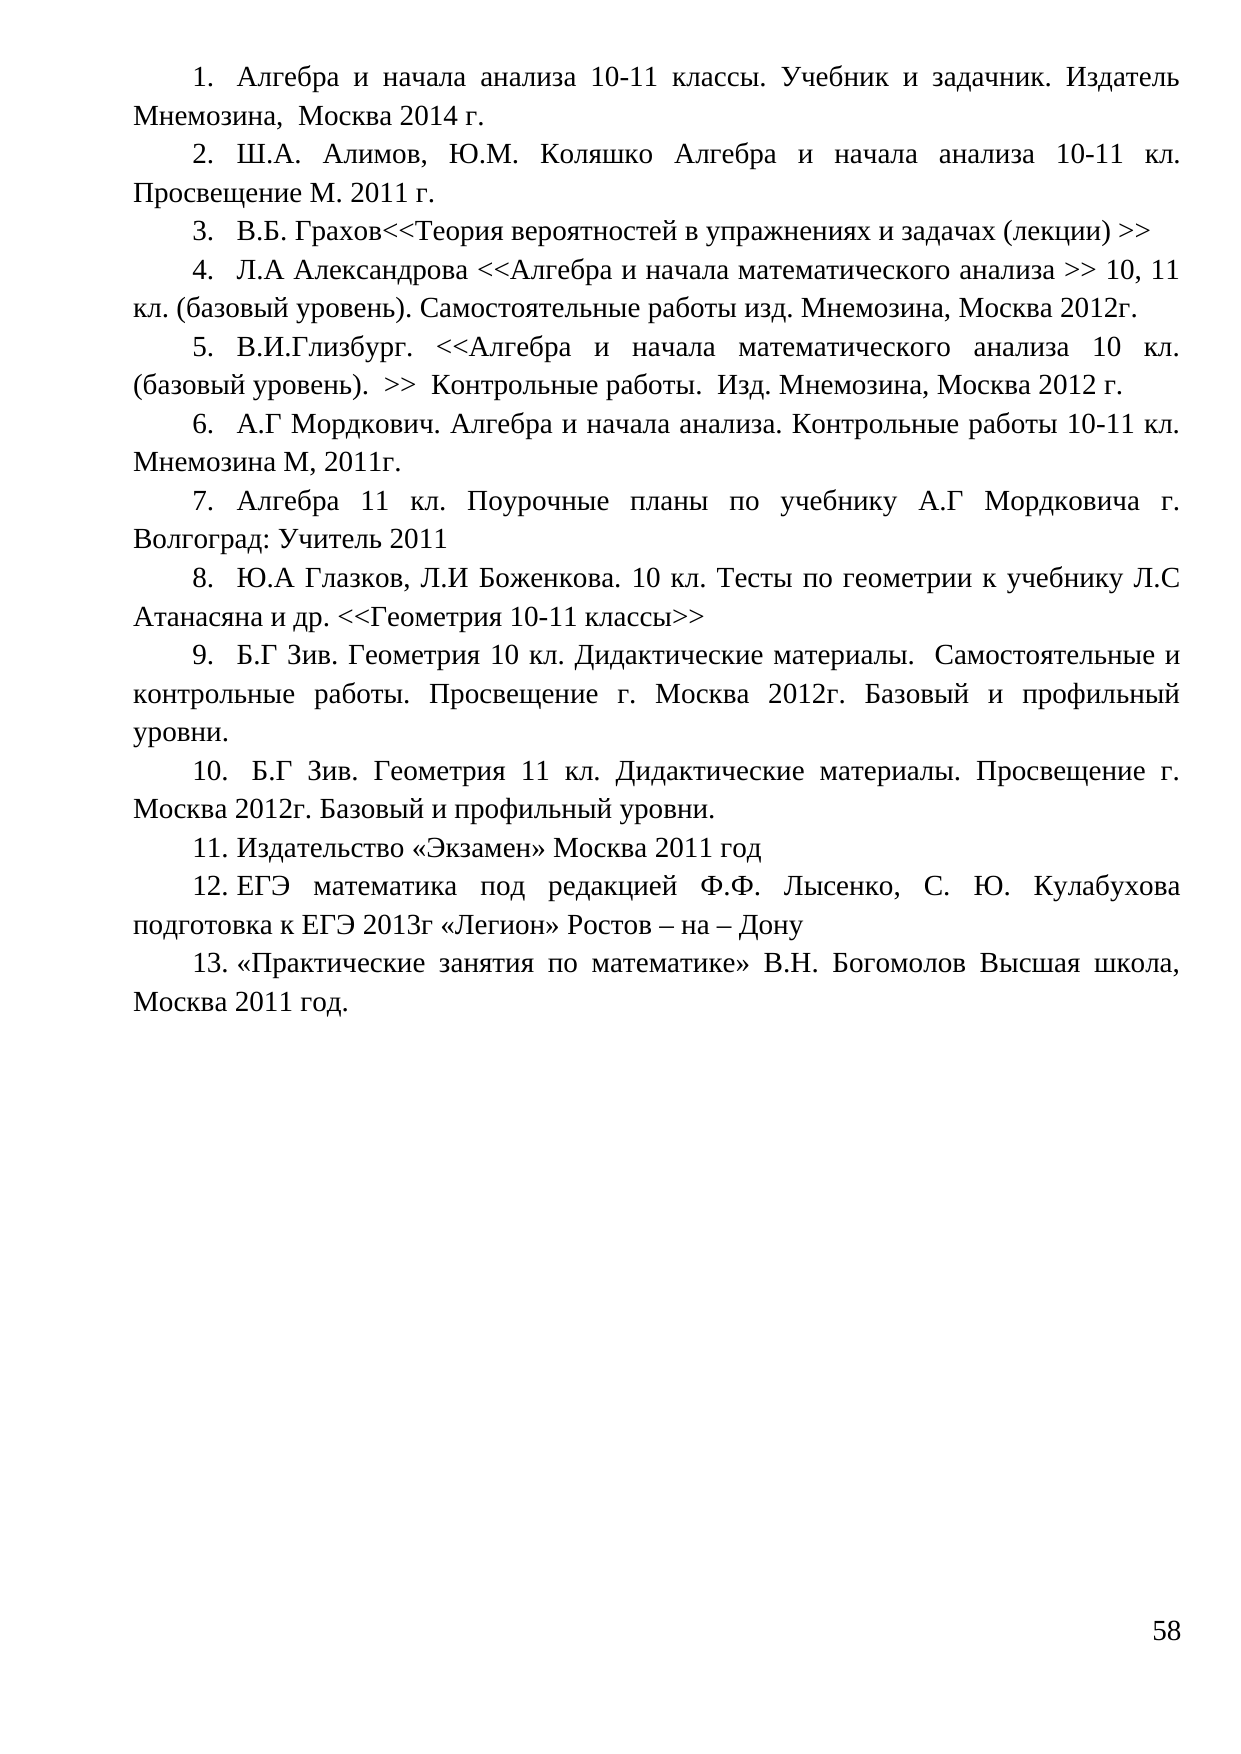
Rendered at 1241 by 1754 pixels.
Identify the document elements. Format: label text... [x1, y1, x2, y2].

list «Практические занятия по математике» В.Н. Богомолов Высшая школа, Москва 2011 год. [133, 946, 1181, 1018]
list В.И.Глизбург. <<Алгебра и начала математического анализа 10 кл. (базовый уровень). >> Контрольные работы. Изд. Мнемозина, Москва 2012 г. [133, 329, 1181, 401]
list Ю.А Глазков, Л.И Боженкова. 10 кл. Тесты по геометрии к учебнику Л.С Атанасяна и др. <<Геометрия 10-11 классы>> [133, 560, 1181, 632]
list Ш.А. Алимов, Ю.М. Коляшко Алгебра и начала анализа 10-11 кл. Просвещение М. 2011 г. [133, 136, 1181, 208]
list Л.А Александрова <<Алгебра и начала математического анализа >> 10, 11 кл. (базовый уровень). Самостоятельные работы изд. Мнемозина, Москва 2012г. [133, 252, 1181, 324]
list А.Г Мордкович. Алгебра и начала анализа. Контрольные работы 10-11 кл. Мнемозина М, 2011г. [133, 406, 1181, 478]
list Алгебра 11 кл. Поурочные планы по учебнику А.Г Мордковича г. Волгоград: Учитель 2011 [133, 483, 1181, 555]
list Б.Г Зив. Геометрия 10 кл. Дидактические материалы. Самостоятельные и контрольные работы. Просвещение г. Москва 2012г. Базовый и профильный уровни. [133, 637, 1181, 748]
list Издательство «Экзамен» Москва 2011 год [133, 830, 1181, 863]
list ЕГЭ математика под редакцией Ф.Ф. Лысенко, С. Ю. Кулабухова подготовка к ЕГЭ 2013г «Легион» Ростов – на – Дону [133, 868, 1181, 941]
list Б.Г Зив. Геометрия 11 кл. Дидактические материалы. Просвещение г. Москва 2012г. Базовый и профильный уровни. [133, 753, 1181, 825]
list В.Б. Грахов<<Теория вероятностей в упражнениях и задачах (лекции) >> [133, 213, 1181, 247]
list Алгебра и начала анализа 10-11 классы. Учебник и задачник. Издатель Мнемозина, Москва 2014 г. [133, 59, 1181, 131]
